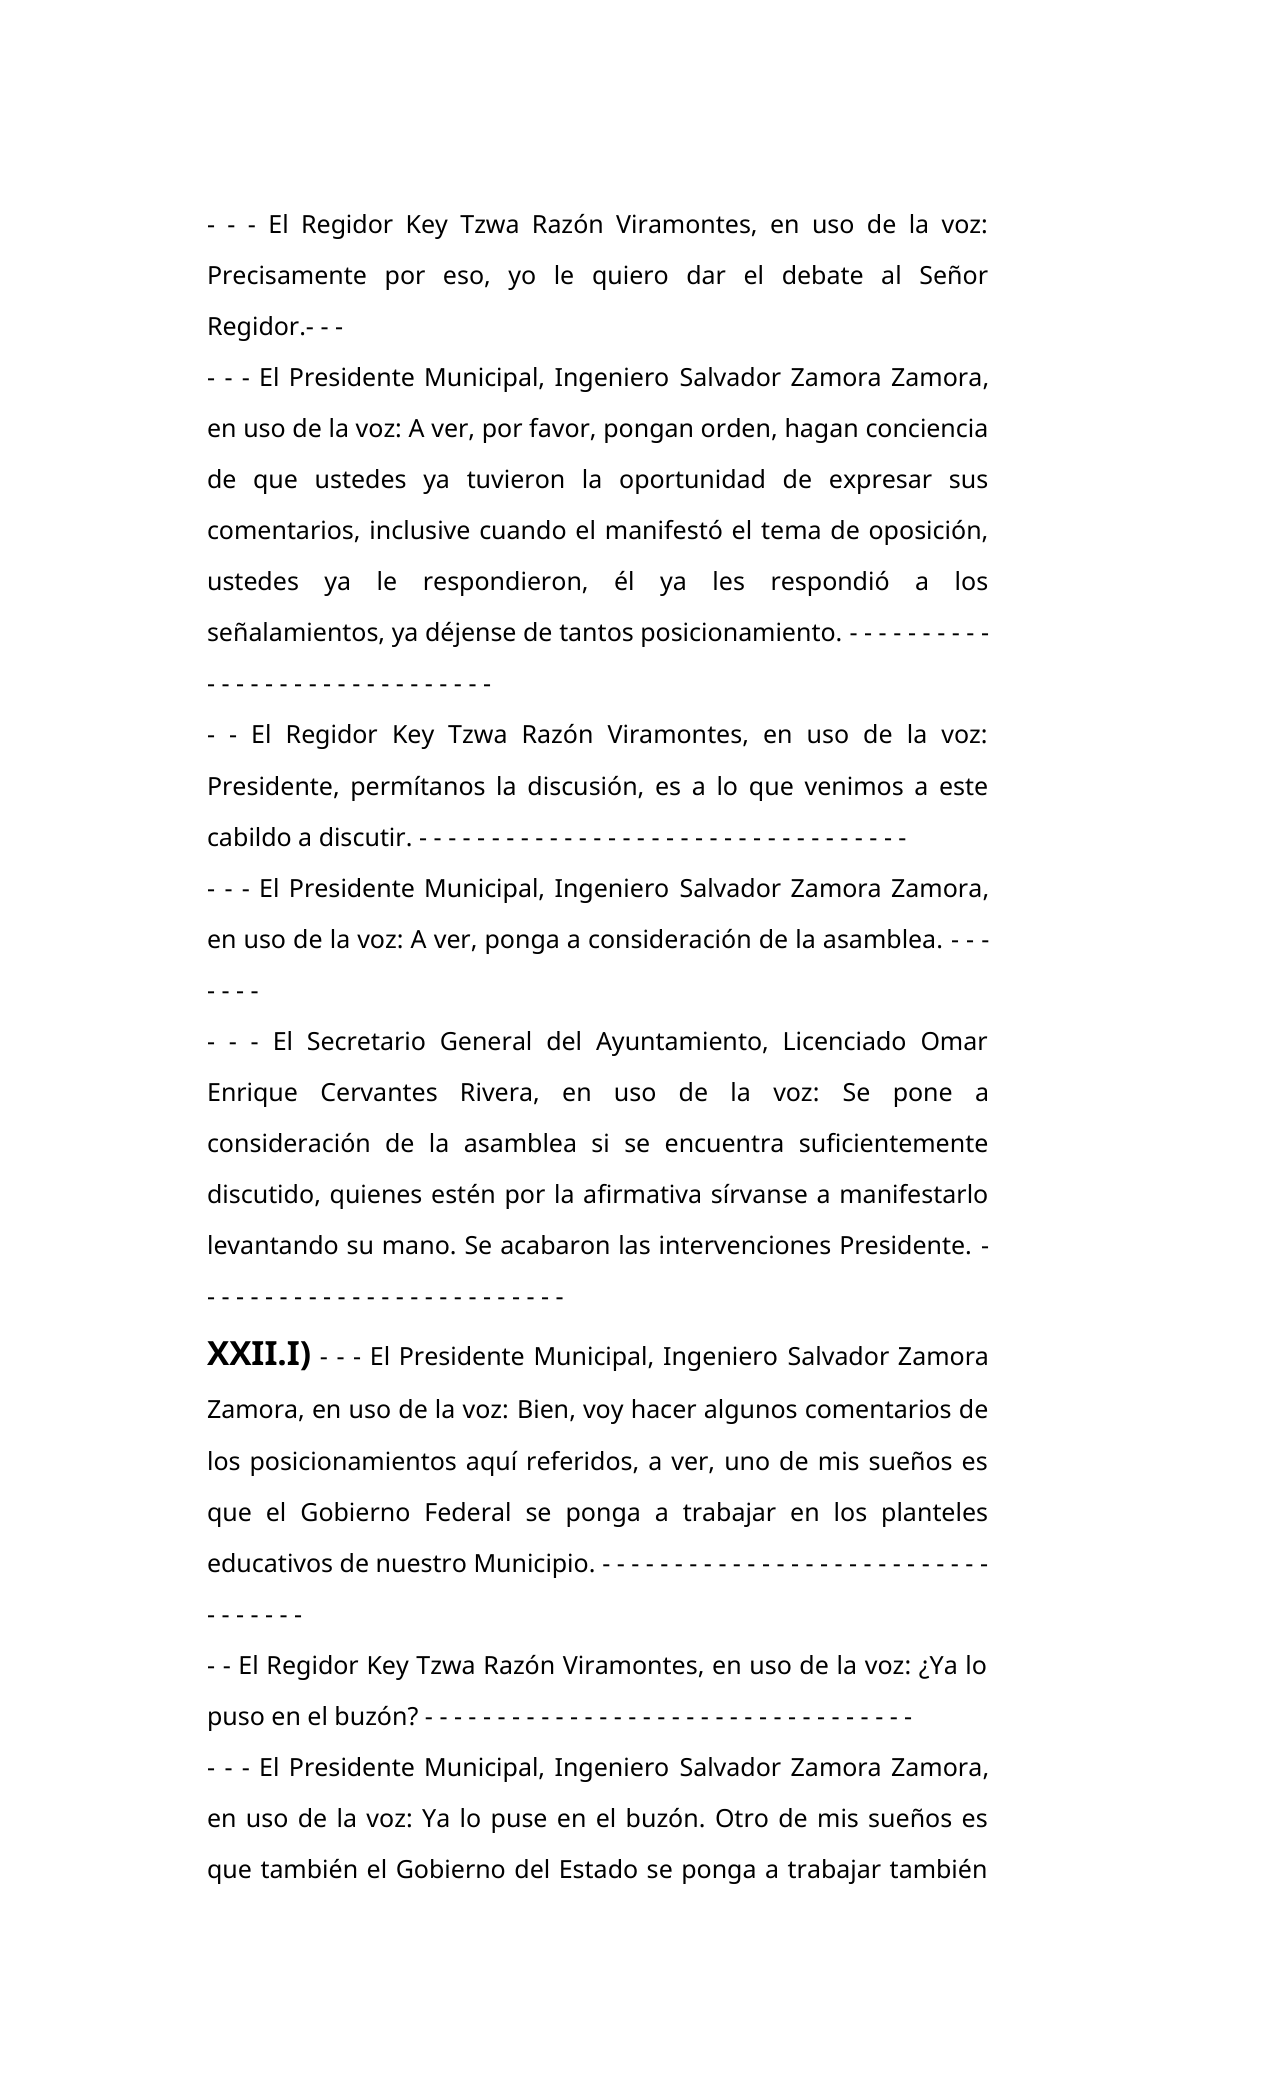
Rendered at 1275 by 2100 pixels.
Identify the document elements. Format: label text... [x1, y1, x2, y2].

text XXII.I) - - - El Presidente Municipal, Ingeniero Salvador Zamora Zamora, en uso de la voz: Bien, voy hacer algunos comentarios de los posicionamientos aquí referidos, a ver, uno de mis sueños es que el Gobierno Federal se ponga a trabajar en los planteles educativos de nuestro Municipio. - - - - - - - - - - - - - - - - - - - - - - - - - - - - - - - - - - [207, 1330, 989, 1630]
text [207, 1749, 989, 1886]
text - - - El Regidor Key Tzwa Razón Viramontes, en uso de la voz: Precisamente por eso, yo le quiero dar el debate al Señor Regidor.- - - [207, 207, 989, 343]
text - - El Regidor Key Tzwa Razón Viramontes, en uso de la voz: Presidente, permítanos la discusión, es a lo que venimos a este cabildo a discutir. - - - - - - - - - - - - - - - - - - - - - - - - - - - - - - - - - - [207, 717, 989, 853]
text - - - El Presidente Municipal, Ingeniero Salvador Zamora Zamora, en uso de la voz: A ver, ponga a consideración de la asamblea. - - - - - - - [207, 870, 989, 1006]
text - - El Regidor Key Tzwa Razón Viramontes, en uso de la voz: ¿Ya lo puso en el buzón? - - - - - - - - - - - - - - - - - - - - - - - - - - - - - - - - - - [207, 1647, 989, 1732]
text - - - El Presidente Municipal, Ingeniero Salvador Zamora Zamora, en uso de la voz: A ver, por favor, pongan orden, hagan conciencia de que ustedes ya tuvieron la oportunidad de expresar sus comentarios, inclusive cuando el manifestó el tema de oposición, ustedes ya le respondieron, él ya les respondió a los señalamientos, ya déjense de tantos posicionamiento. - - - - - - - - - - - - - - - - - - - - - - - - - - - - - - [207, 360, 989, 700]
text - - - El Secretario General del Ayuntamiento, Licenciado Omar Enrique Cervantes Rivera, en uso de la voz: Se pone a consideración de la asamblea si se encuentra suficientemente discutido, quienes estén por la afirmativa sírvanse a manifestarlo levantando su mano. Se acabaron las intervenciones Presidente. - - - - - - - - - - - - - - - - - - - - - - - - - - [207, 1023, 989, 1313]
